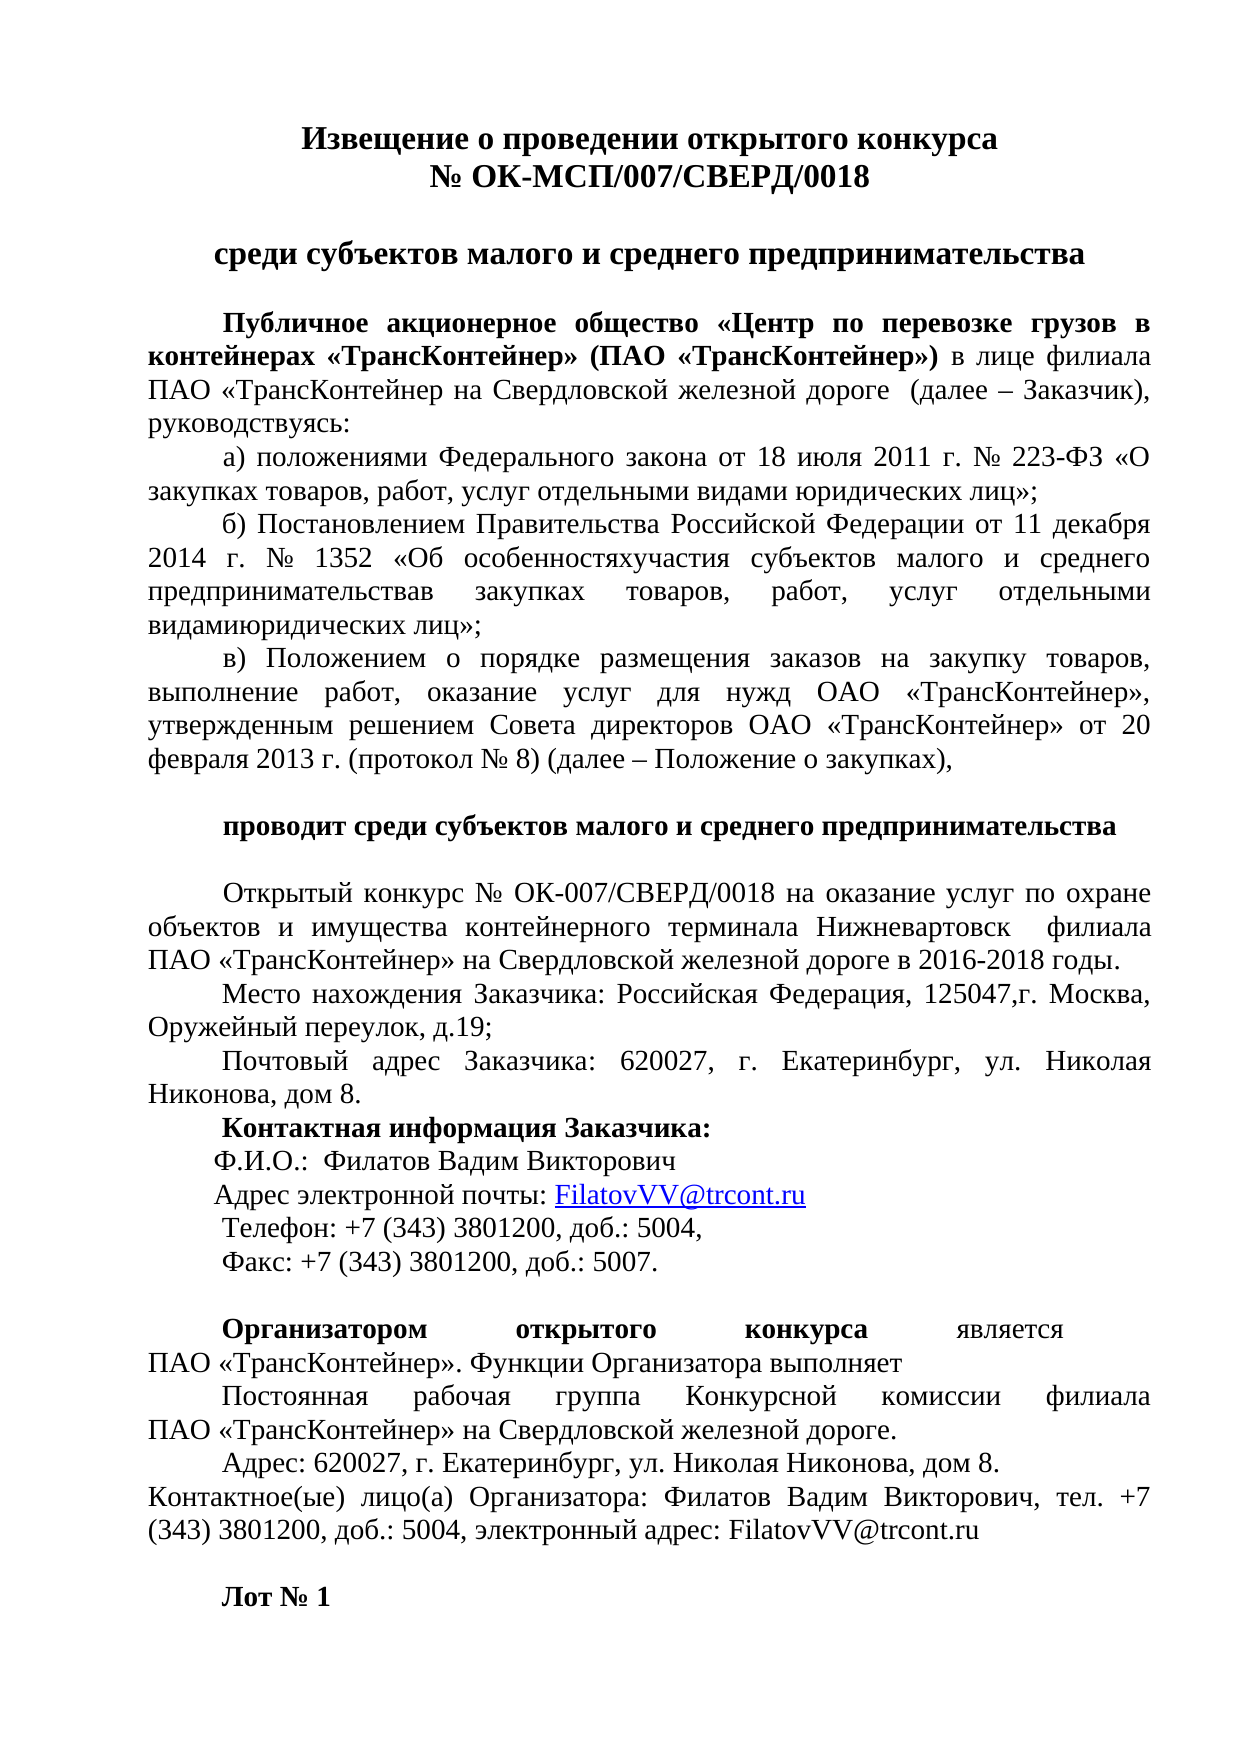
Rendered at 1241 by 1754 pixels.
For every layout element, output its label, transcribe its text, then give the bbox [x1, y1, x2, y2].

text Организатором открытого конкурса является ПАО «ТрансКонтейнер». Функции Организатора выполняет [148, 1311, 1152, 1378]
text Факс: +7 (343) 3801200, доб.: 5007. [148, 1244, 1152, 1278]
text № ОК-МСП/007/СВЕРД/0018 [148, 156, 1152, 195]
text Контактная информация Заказчика: [148, 1110, 1152, 1143]
text Публичное акционерное общество «Центр по перевозке грузов в контейнерах «ТрансКонтейнер» (ПАО «ТрансКонтейнер») в лице филиала ПАО «ТрансКонтейнер на Свердловской железной дороге (далее – Заказчик), руководствуясь: [148, 305, 1152, 439]
text проводит среди субъектов малого и среднего предпринимательства [148, 808, 1152, 842]
text Место нахождения Заказчика: Российская Федерация, 125047,г. Москва, Оружейный переулок, д.19; [148, 976, 1152, 1043]
text а) положениями Федерального закона от 18 июля 2011 г. № 223-ФЗ «О закупках товаров, работ, услуг отдельными видами юридических лиц»; [148, 439, 1152, 506]
text Открытый конкурс № ОК-007/СВЕРД/0018 на оказание услуг по охране объектов и имущества контейнерного терминала Нижневартовск филиала ПАО «ТрансКонтейнер» на Свердловской железной дороге в 2016-2018 годы. [148, 875, 1152, 976]
text Почтовый адрес Заказчика: 620027, г. Екатеринбург, ул. Николая Никонова, дом 8. [148, 1043, 1152, 1110]
text Лот № 1 [148, 1579, 1152, 1613]
text Телефон: +7 (343) 3801200, доб.: 5004, [148, 1211, 1152, 1244]
text среди субъектов малого и среднего предпринимательства [148, 233, 1152, 271]
text в) Положением о порядке размещения заказов на закупку товаров, выполнение работ, оказание услуг для нужд ОАО «ТрансКонтейнер», утвержденным решением Совета директоров ОАО «ТрансКонтейнер» от 20 февраля 2013 г. (протокол № 8) (далее – Положение о закупках), [148, 640, 1152, 774]
text Контактное(ые) лицо(а) Организатора: Филатов Вадим Викторович, тел. +7 (343) 3801200, доб.: 5004, электронный адрес: FilatovVV@trcont.ru [148, 1479, 1152, 1546]
text Адрес электронной почты: FilatovVV@trcont.ru [148, 1177, 1152, 1211]
text Постоянная рабочая группа Конкурсной комиссии филиала ПАО «ТрансКонтейнер» на Свердловской железной дороге. [148, 1378, 1152, 1445]
text б) Постановлением Правительства Российской Федерации от 11 декабря 2014 г. № 1352 «Об особенностяхучастия субъектов малого и среднего предпринимательствав закупках товаров, работ, услуг отдельными видамиюридических лиц»; [148, 506, 1152, 640]
text Адрес: 620027, г. Екатеринбург, ул. Николая Никонова, дом 8. [148, 1445, 1152, 1479]
text Извещение о проведении открытого конкурса [148, 118, 1152, 156]
text Ф.И.О.: Филатов Вадим Викторович [148, 1143, 1152, 1177]
